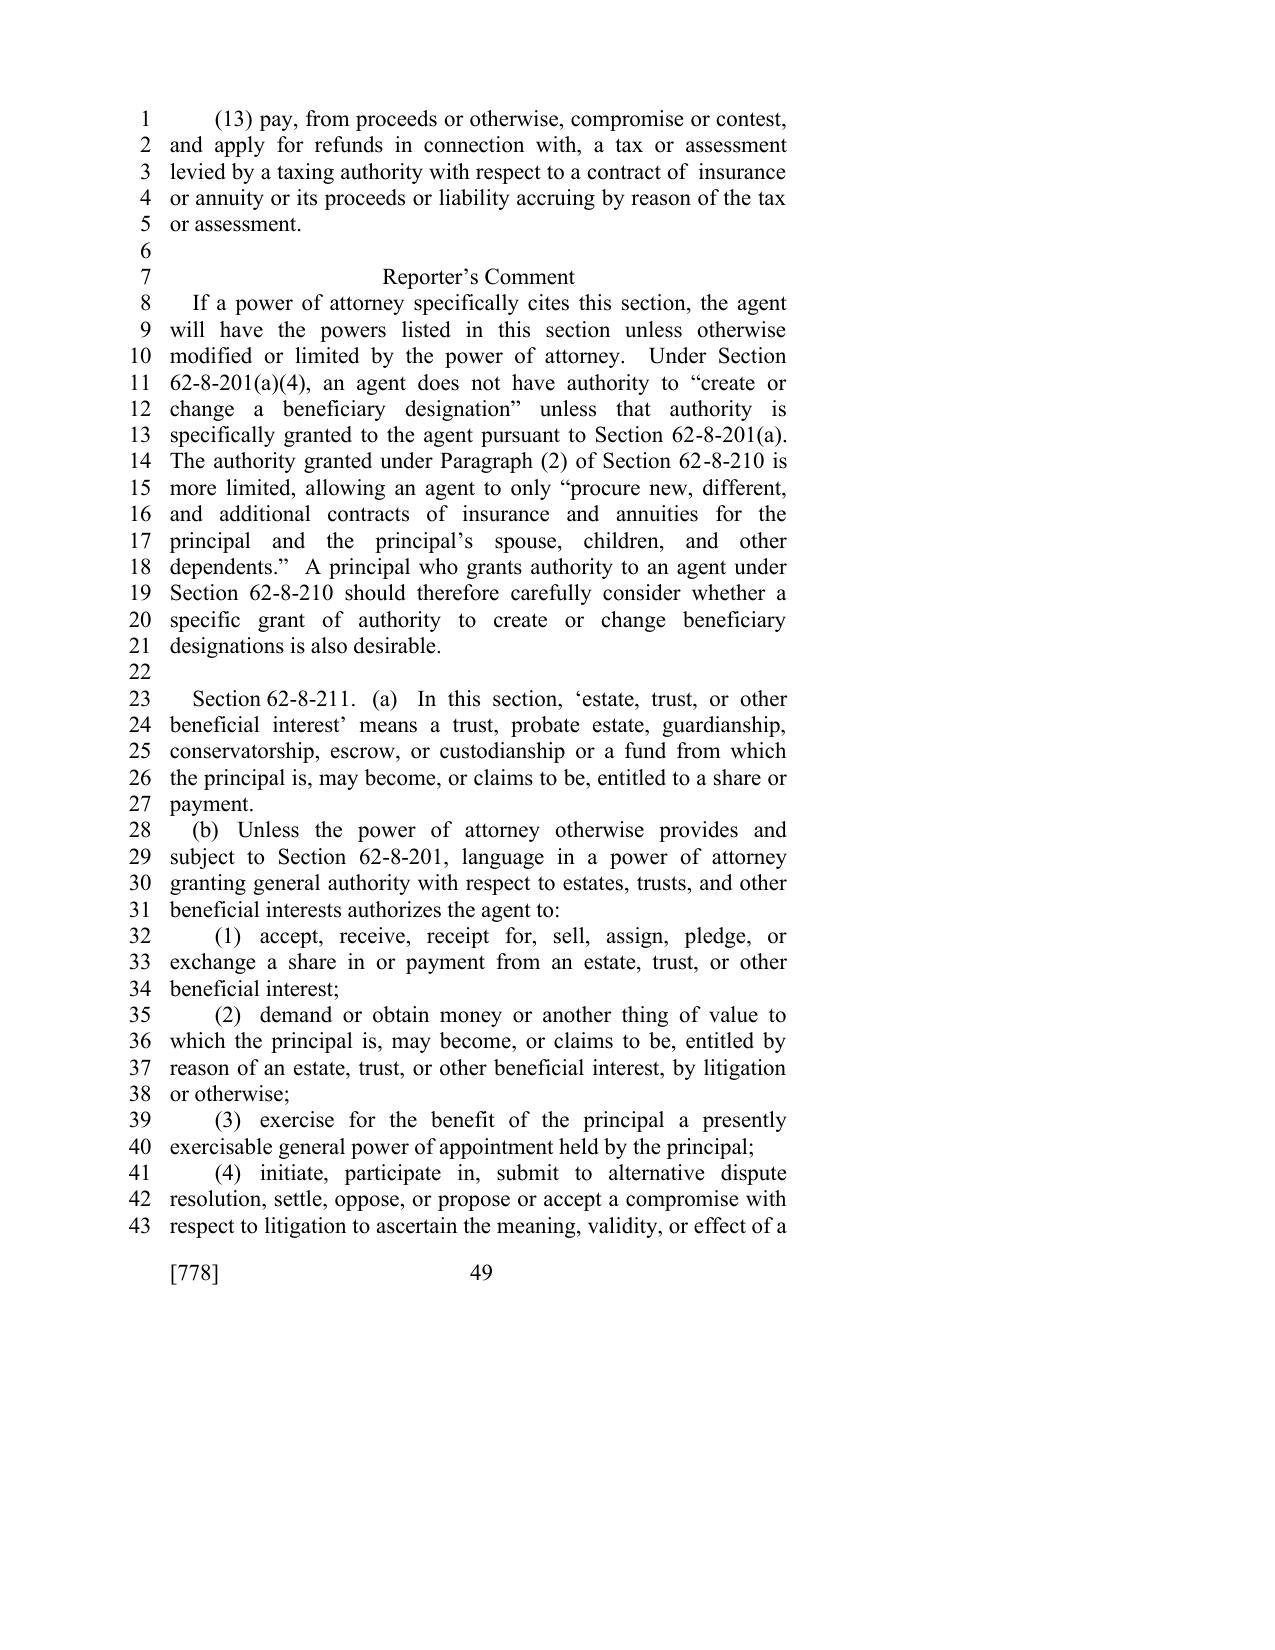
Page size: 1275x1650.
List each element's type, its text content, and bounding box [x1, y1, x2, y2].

text (1) accept, receive, receipt for, sell, assign, pledge, or exchange a share in or payment from an estate, trust, or other beneficial interest; [169, 922, 787, 1001]
text Reporter’s Comment [169, 263, 787, 289]
text Section 62-8-211. (a) In this section, ‘estate, trust, or other beneficial interest’ means a trust, probate estate, guardianship, conservatorship, escrow, or custodianship or a fund from which the principal is, may become, or claims to be, entitled to a share or payment. [169, 685, 787, 817]
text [169, 1159, 787, 1238]
text (13) pay, from proceeds or otherwise, compromise or contest, and apply for refunds in connection with, a tax or assessment levied by a taxing authority with respect to a contract of insurance or annuity or its proceeds or liability accruing by reason of the tax or assessment. [169, 105, 787, 237]
text (2) demand or obtain money or another thing of value to which the principal is, may become, or claims to be, entitled by reason of an estate, trust, or other beneficial interest, by litigation or otherwise; [169, 1001, 787, 1106]
text (b) Unless the power of attorney otherwise provides and subject to Section 62-8-201, language in a power of attorney granting general authority with respect to estates, trusts, and other beneficial interests authorizes the agent to: [169, 817, 787, 922]
text If a power of attorney specifically cites this section, the agent will have the powers listed in this section unless otherwise modified or limited by the power of attorney. Under Section 62-8-201(a)(4), an agent does not have authority to “create or change a beneficiary designation” unless that authority is specifically granted to the agent pursuant to Section 62-8-201(a). The authority granted under Paragraph (2) of Section 62-8-210 is more limited, allowing an agent to only “procure new, different, and additional contracts of insurance and annuities for the principal and the principal’s spouse, children, and other dependents.” A principal who grants authority to an agent under Section 62-8-210 should therefore carefully consider whether a specific grant of authority to create or change beneficiary designations is also desirable. [169, 289, 787, 658]
text (3) exercise for the benefit of the principal a presently exercisable general power of appointment held by the principal; [169, 1106, 787, 1159]
